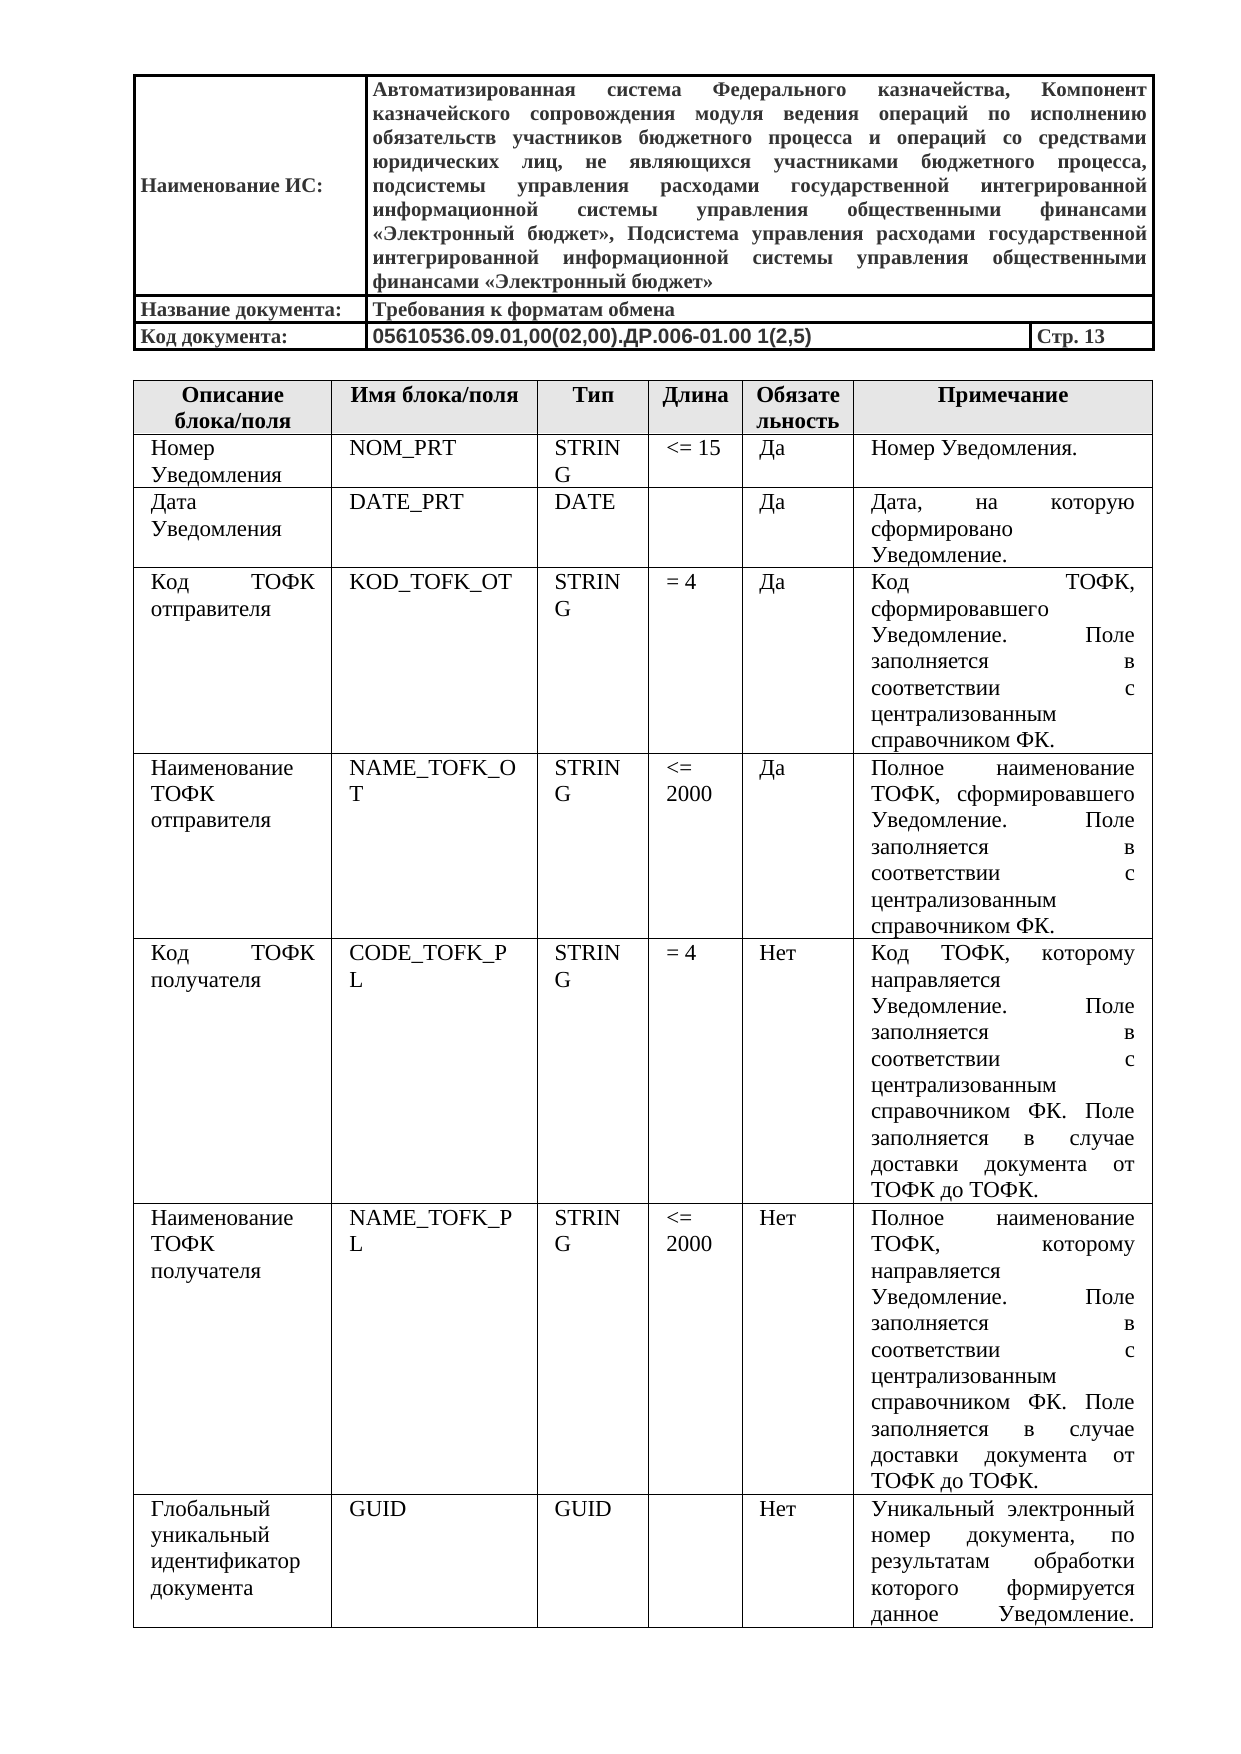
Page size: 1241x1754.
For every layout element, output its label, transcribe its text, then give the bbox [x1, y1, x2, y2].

table_cell Да [743, 568, 853, 753]
table_cell Номер Уведомления. [854, 435, 1152, 487]
table_cell Дата, на которую сформировано Уведомление. [854, 488, 1152, 567]
table_cell Код ТОФК, сформировавшего Уведомление. Поле заполняется в соответствии с централизованным справочником ФК. [854, 568, 1152, 753]
table_cell NOM_PRT [332, 435, 537, 487]
table_cell Да [743, 488, 853, 567]
table_cell GUID [538, 1495, 648, 1627]
table_cell Полное наименование ТОФК, которому направляется Уведомление. Поле заполняется в соответствии с централизованным справочником ФК. Поле заполняется в случае доставки документа от ТОФК до ТОФК. [854, 1204, 1152, 1494]
table_cell [649, 488, 742, 567]
table_cell NAME_TOFK_OT [332, 754, 537, 938]
table_cell Наименование ТОФК получателя [134, 1204, 331, 1494]
table_cell [649, 1495, 742, 1627]
table_header Имя блока/поля [332, 381, 537, 433]
table_header Длина [649, 381, 742, 433]
table_cell = 4 [649, 939, 742, 1203]
table_cell STRING [538, 939, 648, 1203]
table_cell DATE_PRT [332, 488, 537, 567]
table_cell Нет [743, 1204, 853, 1494]
table_cell Наименование ТОФК отправителя [134, 754, 331, 938]
table_cell CODE_TOFK_PL [332, 939, 537, 1203]
table_cell Да [743, 754, 853, 938]
table_cell <= 2000 [649, 754, 742, 938]
table_cell <= 15 [649, 435, 742, 487]
table_cell STRING [538, 568, 648, 753]
table_cell Полное наименование ТОФК, сформировавшего Уведомление. Поле заполняется в соответствии с централизованным справочником ФК. [854, 754, 1152, 938]
table_header Тип [538, 381, 648, 433]
table_cell Нет [743, 1495, 853, 1627]
table_cell NAME_TOFK_PL [332, 1204, 537, 1494]
table_cell STRING [538, 435, 648, 487]
table_cell Код ТОФК, которому направляется Уведомление. Поле заполняется в соответствии с централизованным справочником ФК. Поле заполняется в случае доставки документа от ТОФК до ТОФК. [854, 939, 1152, 1203]
table_cell <= 2000 [649, 1204, 742, 1494]
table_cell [134, 1495, 331, 1627]
table_cell Код ТОФК получателя [134, 939, 331, 1203]
table_cell Да [743, 435, 853, 487]
table_cell STRING [538, 1204, 648, 1494]
table_cell KOD_TOFK_OT [332, 568, 537, 753]
table_cell Код ТОФК отправителя [134, 568, 331, 753]
table_cell Дата Уведомления [134, 488, 331, 567]
table_header Примечание [854, 381, 1152, 433]
table_cell = 4 [649, 568, 742, 753]
table_cell STRING [538, 754, 648, 938]
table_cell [854, 1495, 1152, 1627]
table_cell Нет [743, 939, 853, 1203]
table_cell Номер Уведомления [134, 435, 331, 487]
table_header Описание блока/поля [134, 381, 331, 433]
table_header Обязательность [743, 381, 853, 433]
table_cell GUID [332, 1495, 537, 1627]
table_cell DATE [538, 488, 648, 567]
